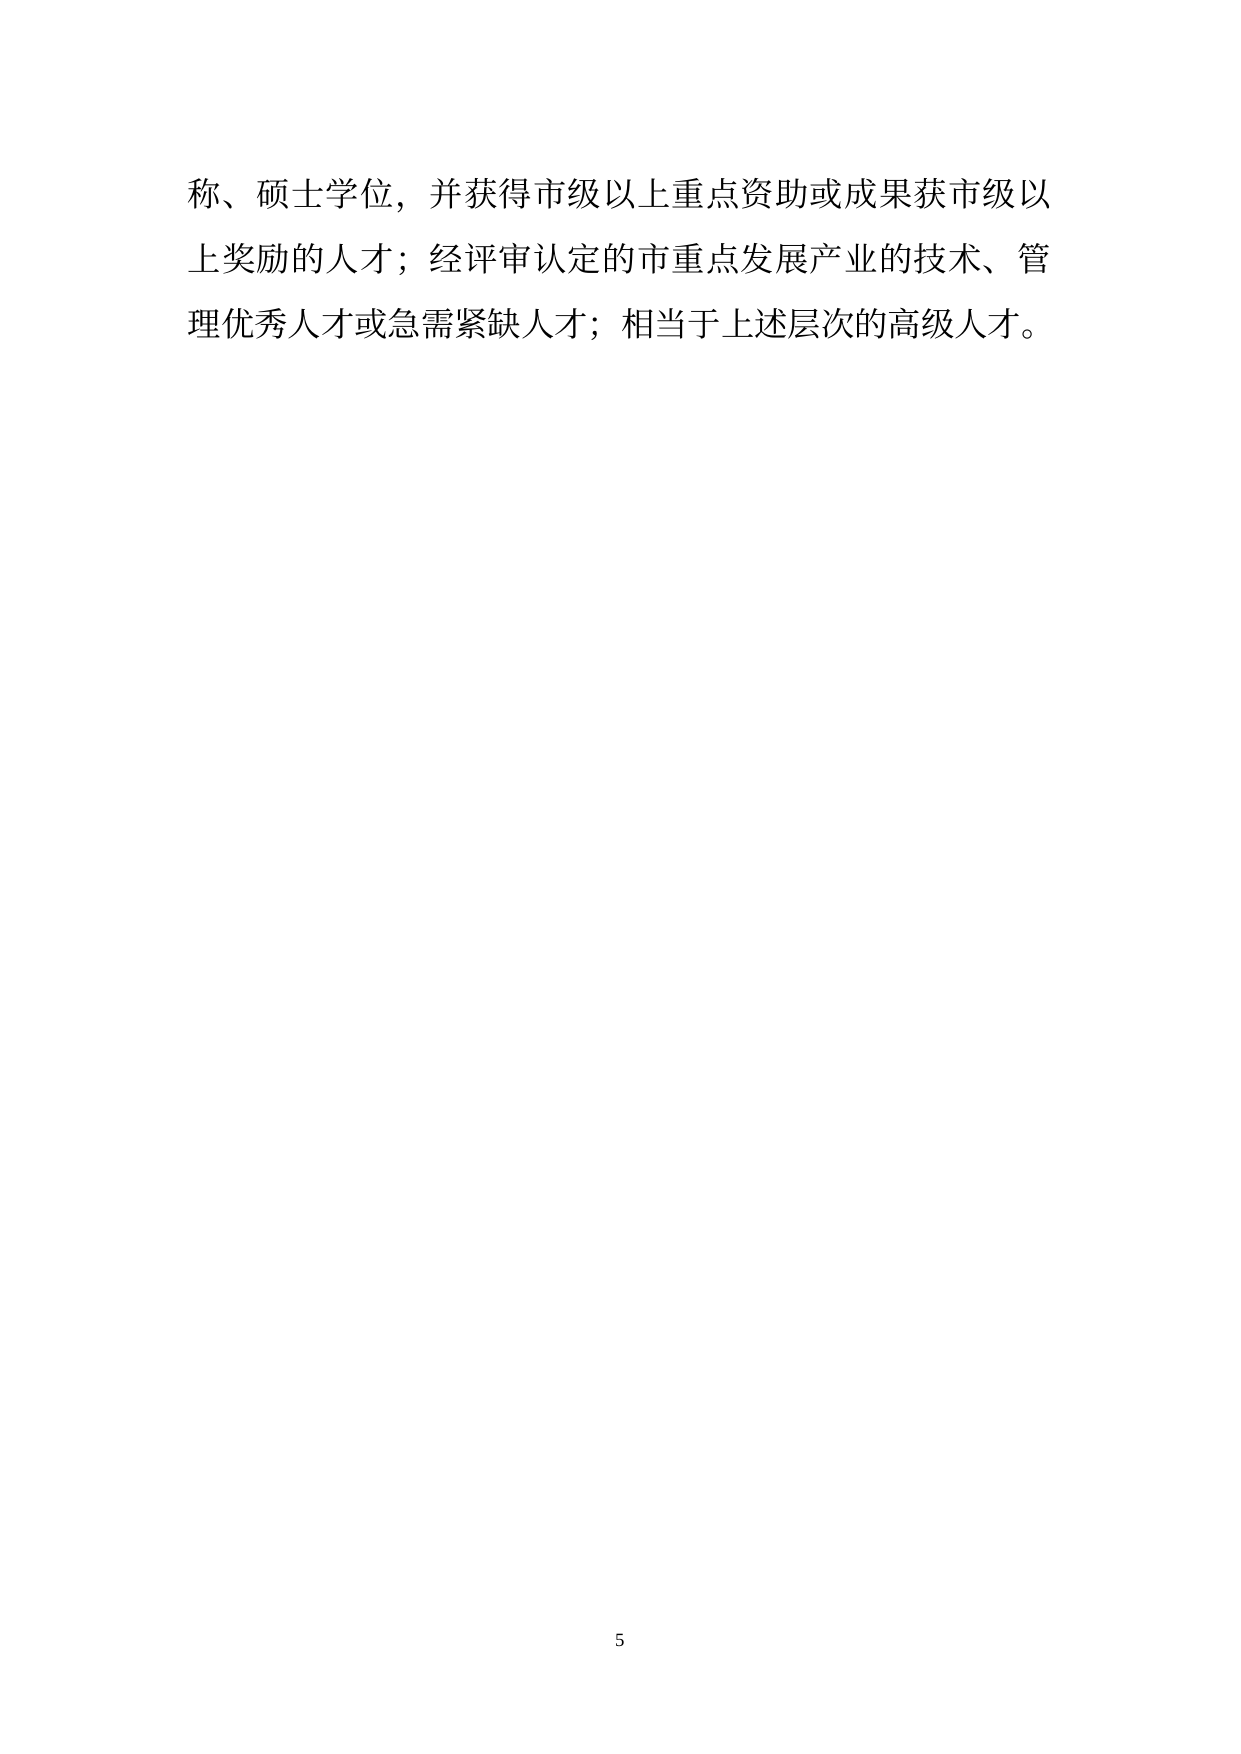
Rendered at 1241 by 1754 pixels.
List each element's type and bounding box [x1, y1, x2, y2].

text [187, 162, 1053, 357]
